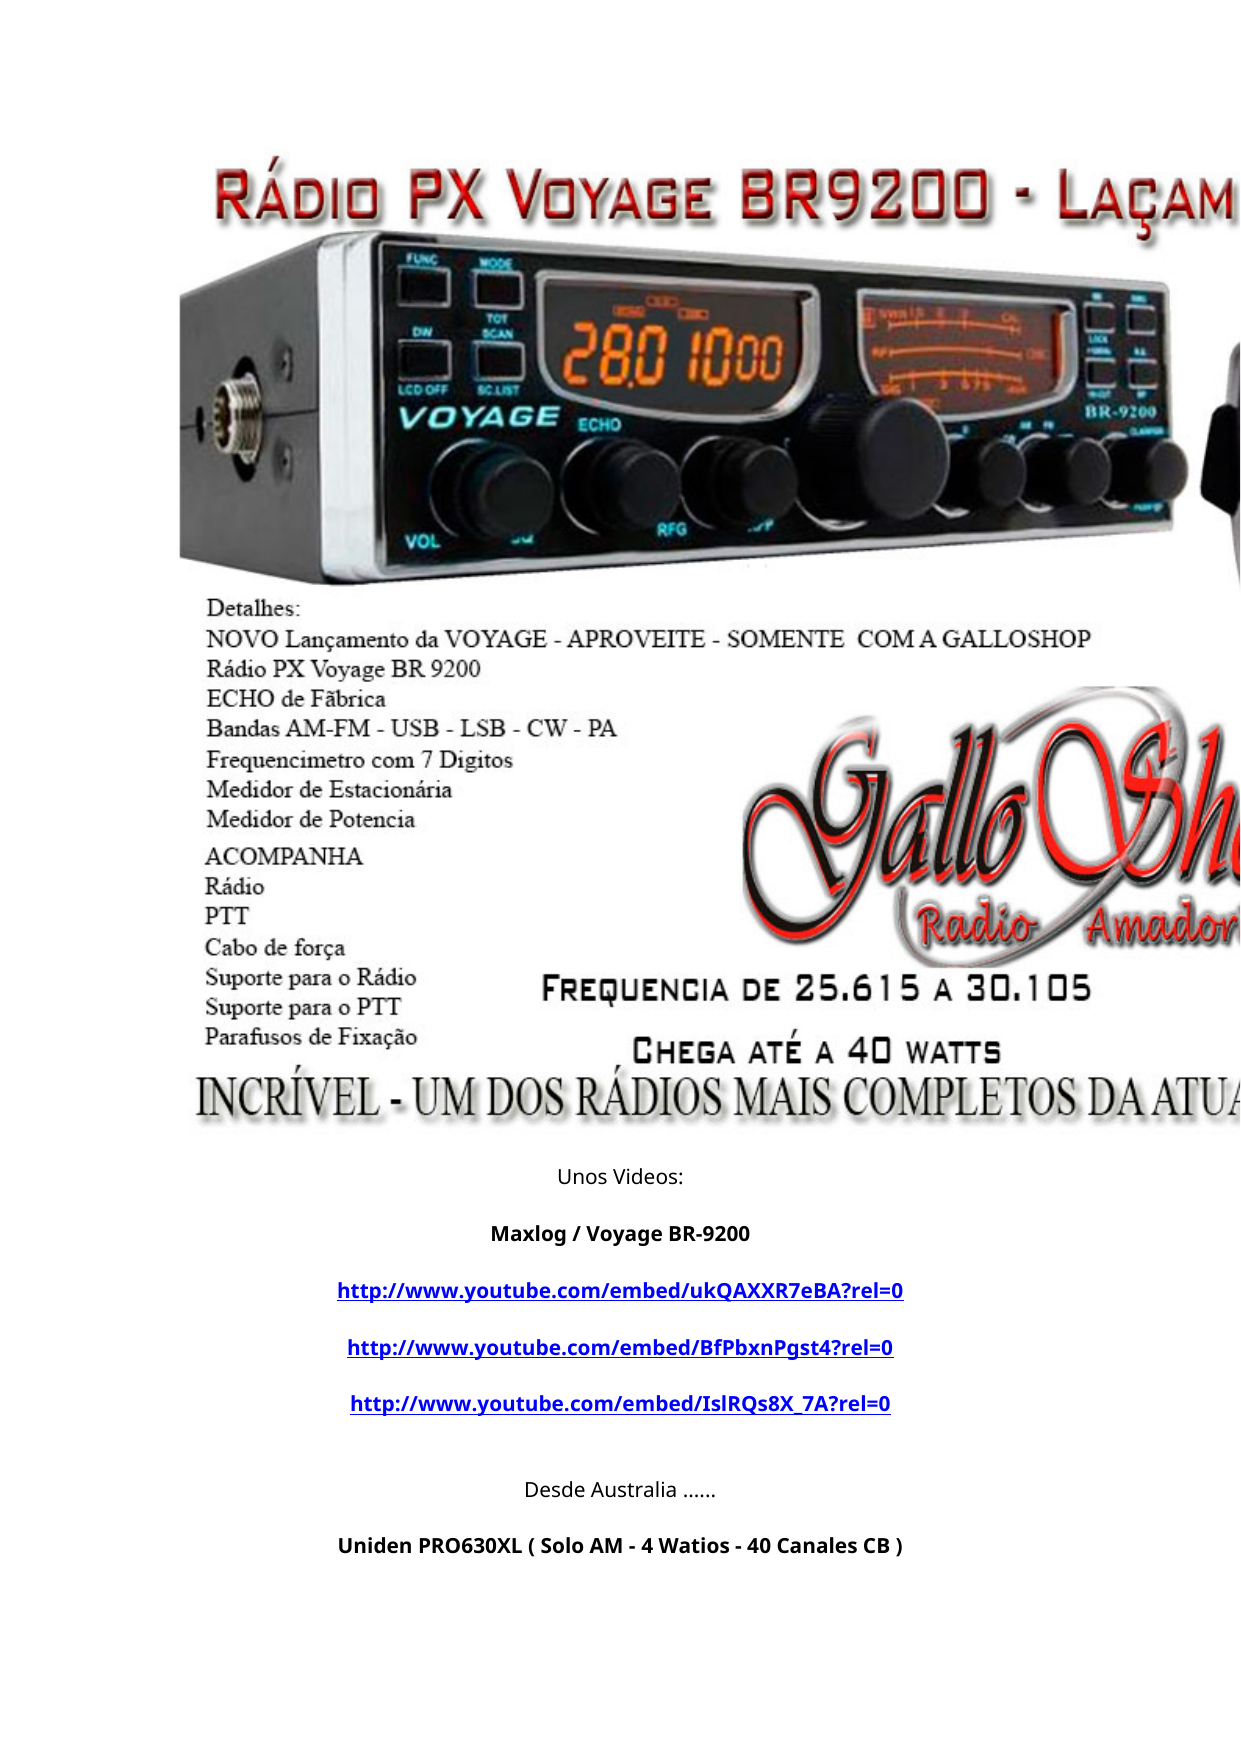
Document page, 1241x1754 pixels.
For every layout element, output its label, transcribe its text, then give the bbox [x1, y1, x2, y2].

text Buscando en Internet a veces encuentro algunas cosas en este caso son emisoras de 27 Mhz que son un tanto originales. Algunas fotos: Desde China ......... Luiton Lt-318 ( 8 Watios ) Solo FM. Homologada CE. De 25.615 hasta 30.105 Mhz Caracteristicas: http://www.luiton.com/htm/LT-318-cb-...th-CE_449.html Desde China Otra Vez ....... Maxlog / Voyage BR-9200 - De Todo Un Poco - ( 40 Watios SSB ) Unos Videos: Maxlog / Voyage BR-9200 http://www.youtube.com/embed/ukQAXXR7eBA?rel=0 http://www.youtube.com/embed/BfPbxnPgst4?rel=0 http://www.youtube.com/embed/IslRQs8X_7A?rel=0 Desde Australia ...... Uniden PRO630XL ( Solo AM - 4 Watios - 40 Canales CB ) Caracteristicas: http://www.uniden.com.au/australia/p_pro630xl_index.asp [177, 1134, 1063, 1588]
picture [177, 147, 1241, 1134]
